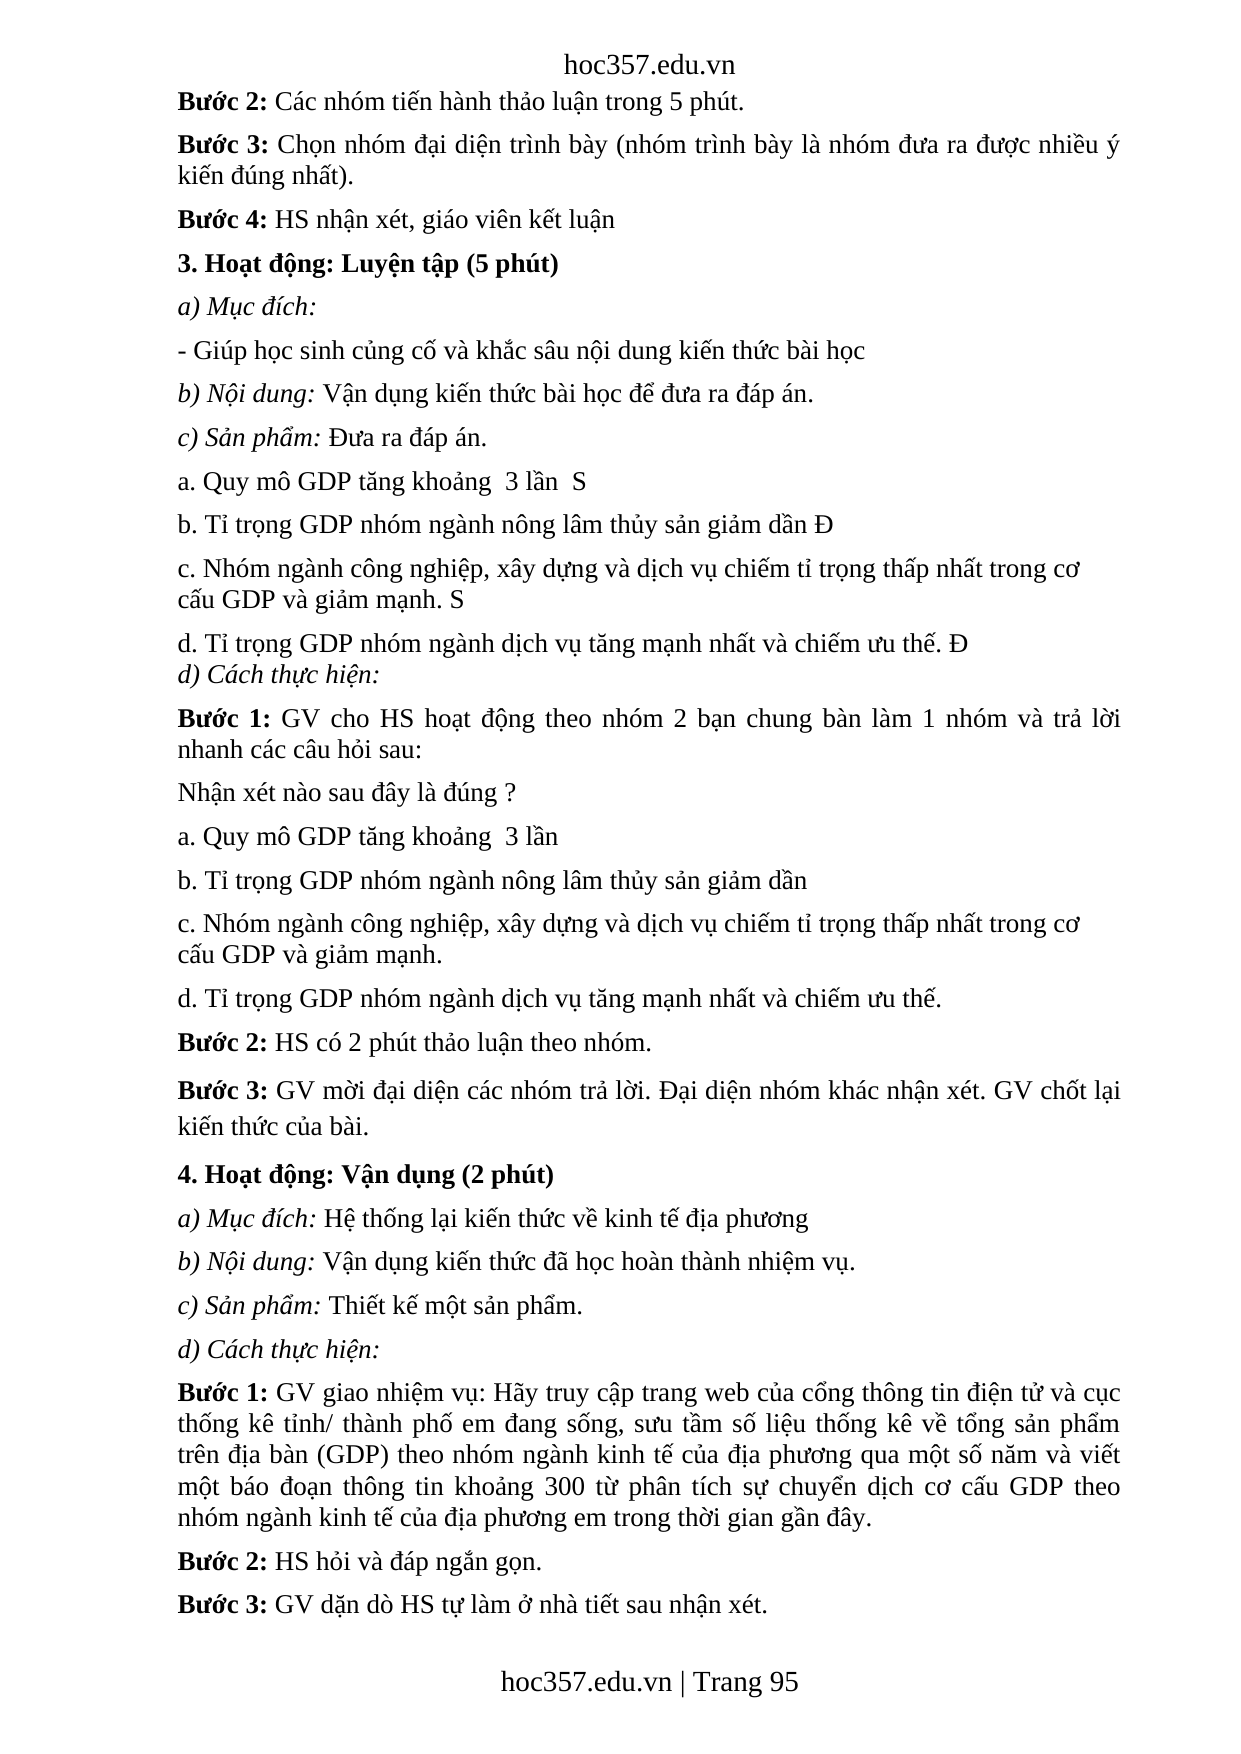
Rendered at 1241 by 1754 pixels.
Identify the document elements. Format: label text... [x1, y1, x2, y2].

text Nhận xét nào sau đây là đúng ? [177, 777, 1122, 808]
text Bước 2: Các nhóm tiến hành thảo luận trong 5 phút. [177, 84, 1122, 116]
text d. Tỉ trọng GDP nhóm ngành dịch vụ tăng mạnh nhất và chiếm ưu thế. [177, 982, 1122, 1013]
text b) Nội dung: Vận dụng kiến thức bài học để đưa ra đáp án. [177, 378, 1122, 409]
text c) Sản phẩm: Thiết kế một sản phẩm. [177, 1289, 1122, 1320]
text Bước 3: Chọn nhóm đại diện trình bày (nhóm trình bày là nhóm đưa ra được nhiều ý kiến đúng nhất). [177, 128, 1122, 191]
text d. Tỉ trọng GDP nhóm ngành dịch vụ tăng mạnh nhất và chiếm ưu thế. Đ [177, 627, 1122, 658]
text Bước 3: GV mời đại diện các nhóm trả lời. Đại diện nhóm khác nhận xét. GV chốt lại kiến thức của bài. [177, 1074, 1122, 1141]
text b) Nội dung: Vận dụng kiến thức đã học hoàn thành nhiệm vụ. [177, 1245, 1122, 1277]
text a. Quy mô GDP tăng khoảng 3 lần [177, 820, 1122, 851]
text Bước 3: GV dặn dò HS tự làm ở nhà tiết sau nhận xét. [177, 1588, 1122, 1619]
text d) Cách thực hiện: [177, 1333, 1122, 1364]
text Bước 4: HS nhận xét, giáo viên kết luận [177, 203, 1122, 234]
text 3. Hoạt động: Luyện tập (5 phút) [177, 247, 1122, 278]
text a. Quy mô GDP tăng khoảng 3 lần S [177, 465, 1122, 496]
text c) Sản phẩm: Đưa ra đáp án. [177, 421, 1122, 452]
text a) Mục đích: Hệ thống lại kiến thức về kinh tế địa phương [177, 1202, 1122, 1233]
text 4. Hoạt động: Vận dụng (2 phút) [177, 1158, 1122, 1189]
text d) Cách thực hiện: [177, 658, 1122, 689]
text Bước 2: HS có 2 phút thảo luận theo nhóm. [177, 1026, 1122, 1057]
text Bước 1: GV giao nhiệm vụ: Hãy truy cập trang web của cổng thông tin điện tử và cục thống kê tỉnh/ thành phố em đang sống, sưu tầm số liệu thống kê về tổng sản phẩm trên địa bàn (GDP) theo nhóm ngành kinh tế của địa phương qua một số năm và viết một báo đoạn thông tin khoảng 300 từ phân tích sự chuyển dịch cơ cấu GDP theo nhóm ngành kinh tế của địa phương em trong thời gian gần đây. [177, 1376, 1122, 1532]
text Bước 2: HS hỏi và đáp ngắn gọn. [177, 1544, 1122, 1576]
text c. Nhóm ngành công nghiệp, xây dựng và dịch vụ chiếm tỉ trọng thấp nhất trong cơ cấu GDP và giảm mạnh. [177, 907, 1122, 970]
text a) Mục đích: [177, 290, 1122, 321]
text c. Nhóm ngành công nghiệp, xây dựng và dịch vụ chiếm tỉ trọng thấp nhất trong cơ cấu GDP và giảm mạnh. S [177, 552, 1122, 614]
text Bước 1: GV cho HS hoạt động theo nhóm 2 bạn chung bàn làm 1 nhóm và trả lời nhanh các câu hỏi sau: [177, 702, 1122, 764]
text - Giúp học sinh củng cố và khắc sâu nội dung kiến thức bài học [177, 334, 1122, 365]
text b. Tỉ trọng GDP nhóm ngành nông lâm thủy sản giảm dần Đ [177, 508, 1122, 540]
text b. Tỉ trọng GDP nhóm ngành nông lâm thủy sản giảm dần [177, 864, 1122, 895]
